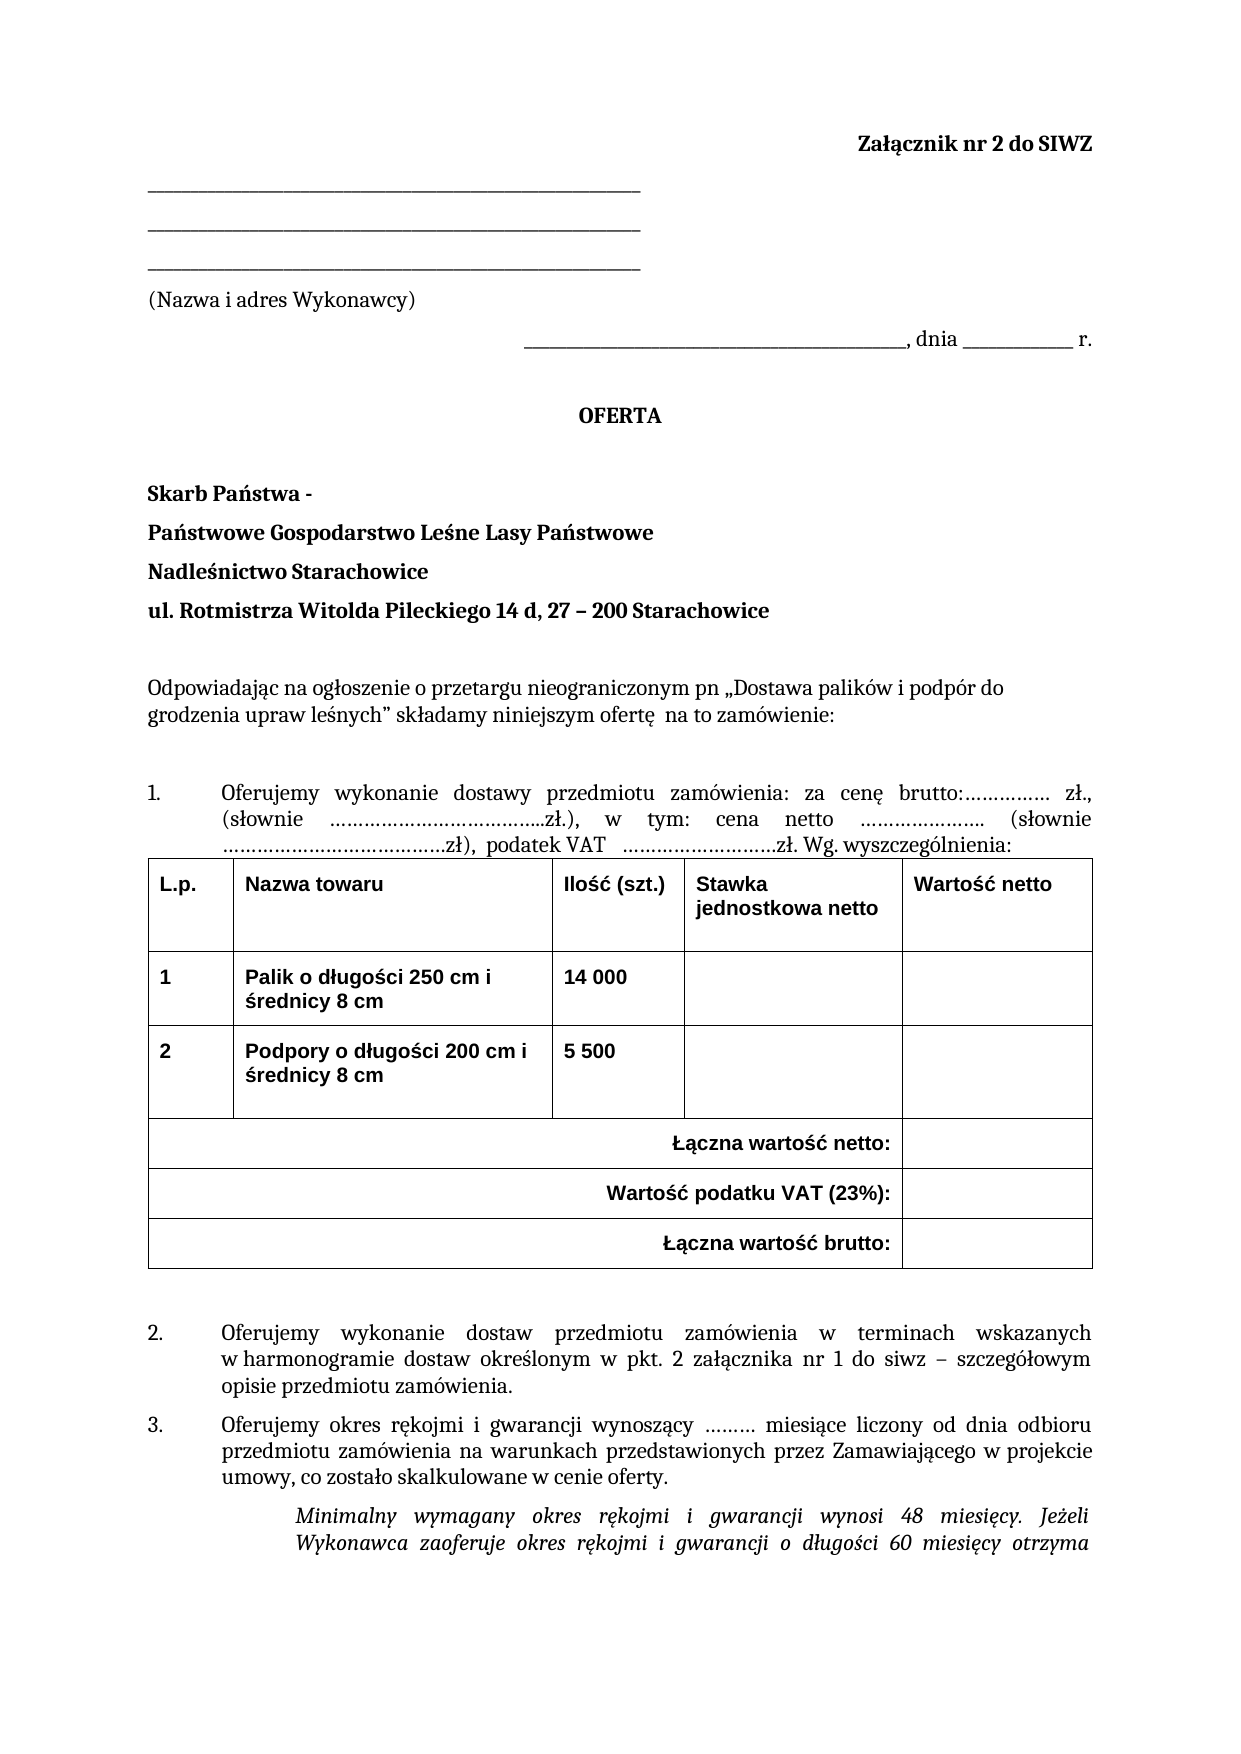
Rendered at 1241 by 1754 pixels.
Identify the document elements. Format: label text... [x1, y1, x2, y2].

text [295, 1503, 1093, 1556]
text __________________________________________________________ [148, 248, 1093, 274]
text ul. Rotmistrza Witolda Pileckiego 14 d, 27 – 200 Starachowice [148, 597, 1093, 624]
text 2. Oferujemy wykonanie dostaw przedmiotu zamówienia w terminach wskazanych w harmonogramie dostaw określonym w pkt. 2 załącznika nr 1 do siwz – szczegółowym opisie przedmiotu zamówienia. [148, 1320, 1093, 1399]
table_cell Podpory o długości 200 cm i średnicy 8 cm [234, 1026, 552, 1117]
table_cell [903, 952, 1092, 1025]
table_cell Łączna wartość netto: [149, 1119, 902, 1167]
text 3. Oferujemy okres rękojmi i gwarancji wynoszący ……… miesiące liczony od dnia odbioru przedmiotu zamówienia na warunkach przedstawionych przez Zamawiającego w projekcie umowy, co zostało skalkulowane w cenie oferty. [148, 1411, 1093, 1491]
table_cell [685, 1026, 902, 1117]
text _____________________________________________, dnia _____________ r. [148, 326, 1093, 352]
table_cell 2 [149, 1026, 233, 1117]
text Załącznik nr 2 do SIWZ [148, 131, 1093, 158]
table_cell [903, 1169, 1092, 1217]
table_cell 5 500 [553, 1026, 684, 1117]
table_header Wartość netto [903, 859, 1092, 951]
table_cell Palik o długości 250 cm i średnicy 8 cm [234, 952, 552, 1025]
table_cell Łączna wartość brutto: [149, 1219, 902, 1267]
table_cell [903, 1119, 1092, 1167]
text Państwowe Gospodarstwo Leśne Lasy Państwowe [148, 520, 1093, 546]
table_header L.p. [149, 859, 233, 951]
text Skarb Państwa - [148, 481, 1093, 507]
text (Nazwa i adres Wykonawcy) [148, 287, 1093, 313]
table_cell 14 000 [553, 952, 684, 1025]
table_cell [903, 1219, 1092, 1267]
table_header Nazwa towaru [234, 859, 552, 951]
table_header Stawka jednostkowa netto [685, 859, 902, 951]
table_cell Wartość podatku VAT (23%): [149, 1169, 902, 1217]
table_cell 1 [149, 952, 233, 1025]
table_header Ilość (szt.) [553, 859, 684, 951]
text __________________________________________________________ [148, 209, 1093, 235]
text __________________________________________________________ [148, 170, 1093, 196]
table_cell [903, 1026, 1092, 1117]
table_cell [685, 952, 902, 1025]
text Nadleśnictwo Starachowice [148, 559, 1093, 585]
text Odpowiadając na ogłoszenie o przetargu nieograniczonym pn „Dostawa palików i podpór do grodzenia upraw leśnych” składamy niniejszym ofertę na to zamówienie: [148, 675, 1093, 728]
text 1. Oferujemy wykonanie dostawy przedmiotu zamówienia: za cenę brutto:…………… zł., (słownie ………………………………..zł.), w tym: cena netto …………………. (słownie …………………………………zł), podatek VAT ………………………zł. Wg. wyszczególnienia: [148, 779, 1093, 858]
text OFERTA [148, 403, 1093, 429]
